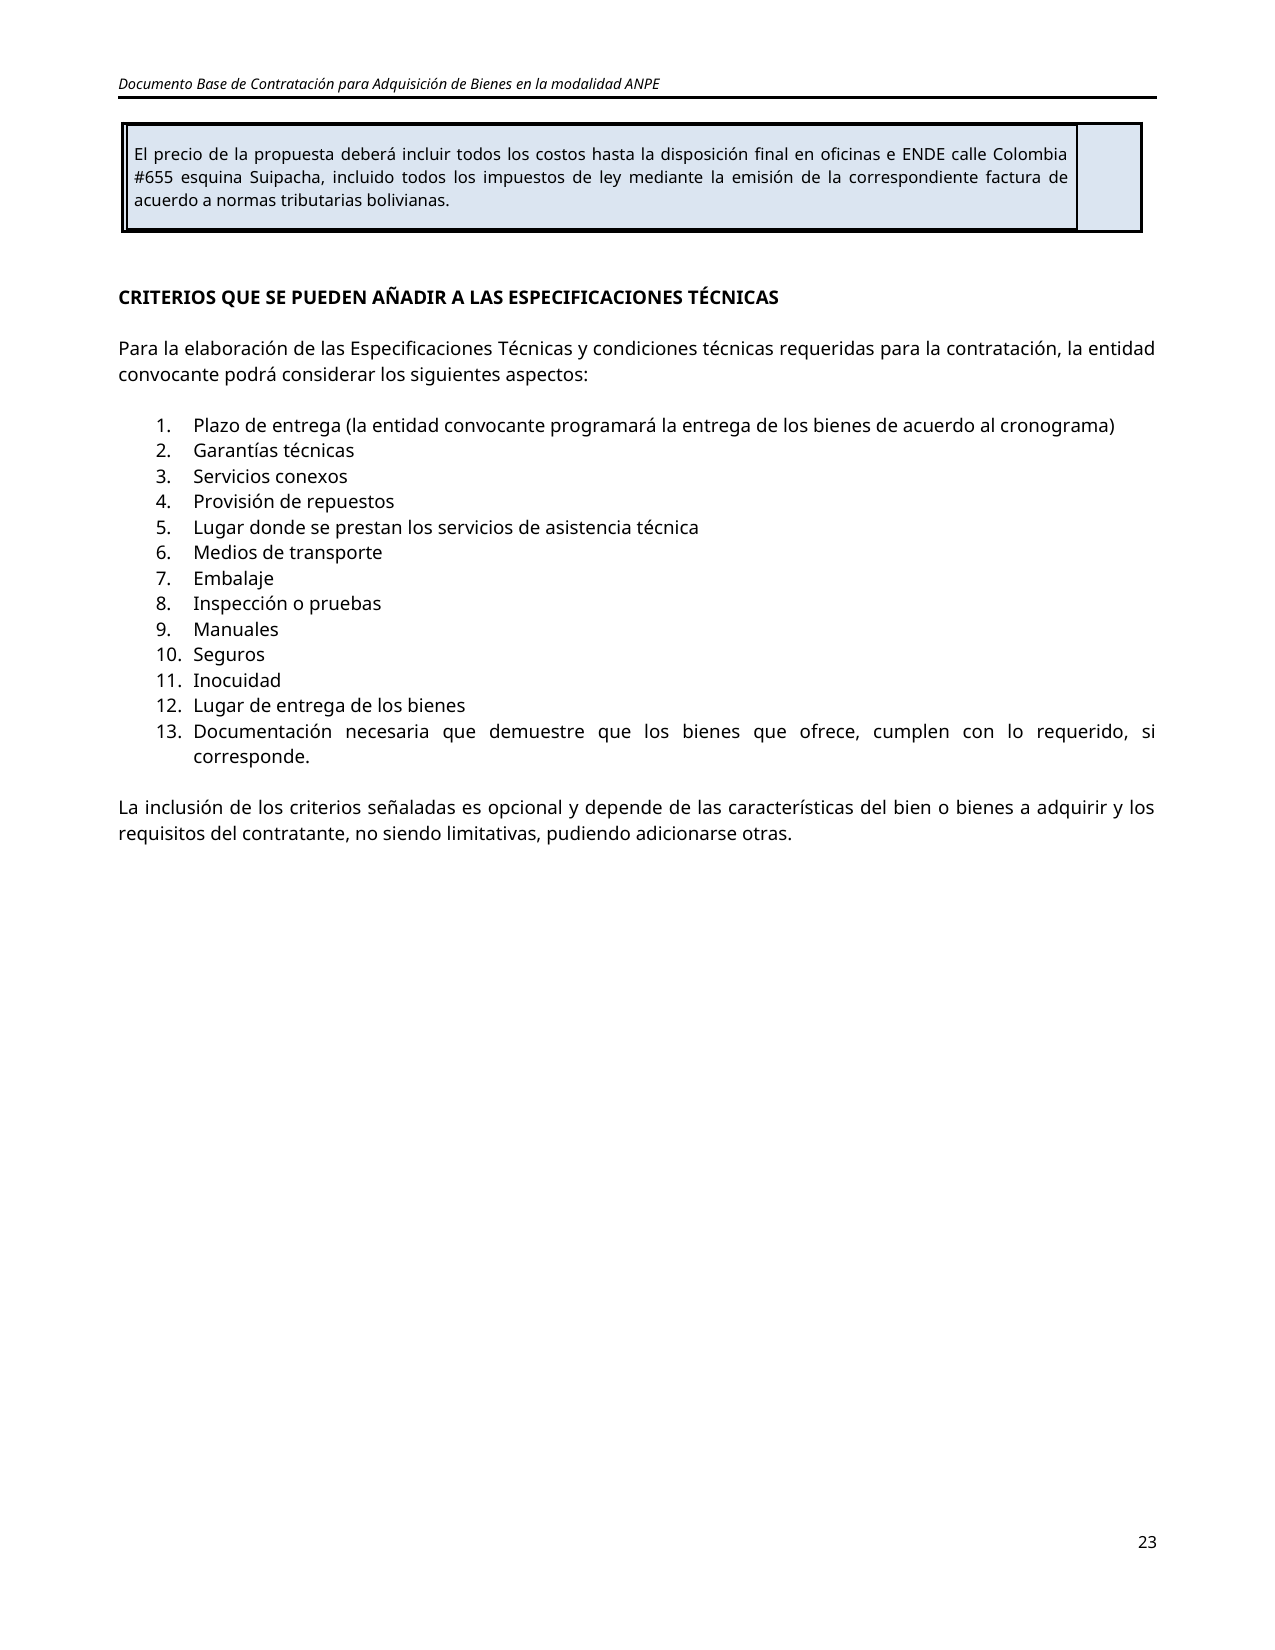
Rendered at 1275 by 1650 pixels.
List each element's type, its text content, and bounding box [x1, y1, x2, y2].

list Inocuidad [156, 667, 1157, 693]
table_header [1078, 125, 1140, 230]
list Seguros [156, 642, 1157, 667]
list Provisión de repuestos [156, 488, 1157, 514]
list Inspección o pruebas [156, 591, 1157, 616]
text La inclusión de los criterios señaladas es opcional y depende de las características del bien o bienes a adquirir y los requisitos del contratante, no siendo limitativas, pudiendo adicionarse otras. [118, 795, 1157, 846]
list Lugar de entrega de los bienes [156, 693, 1157, 718]
table_header [128, 126, 1076, 228]
list Documentación necesaria que demuestre que los bienes que ofrece, cumplen con lo requerido, si corresponde. [156, 718, 1157, 769]
list Plazo de entrega (la entidad convocante programará la entrega de los bienes de acuerdo al cronograma) [156, 412, 1157, 437]
list Embalaje [156, 565, 1157, 591]
list Lugar donde se prestan los servicios de asistencia técnica [156, 514, 1157, 539]
list Garantías técnicas [156, 437, 1157, 463]
text CRITERIOS QUE SE PUEDEN AÑADIR A LAS ESPECIFICACIONES TÉCNICAS [118, 284, 1157, 310]
list Servicios conexos [156, 463, 1157, 488]
list Medios de transporte [156, 539, 1157, 565]
text Para la elaboración de las Especificaciones Técnicas y condiciones técnicas requeridas para la contratación, la entidad convocante podrá considerar los siguientes aspectos: [118, 335, 1157, 386]
list Manuales [156, 616, 1157, 642]
